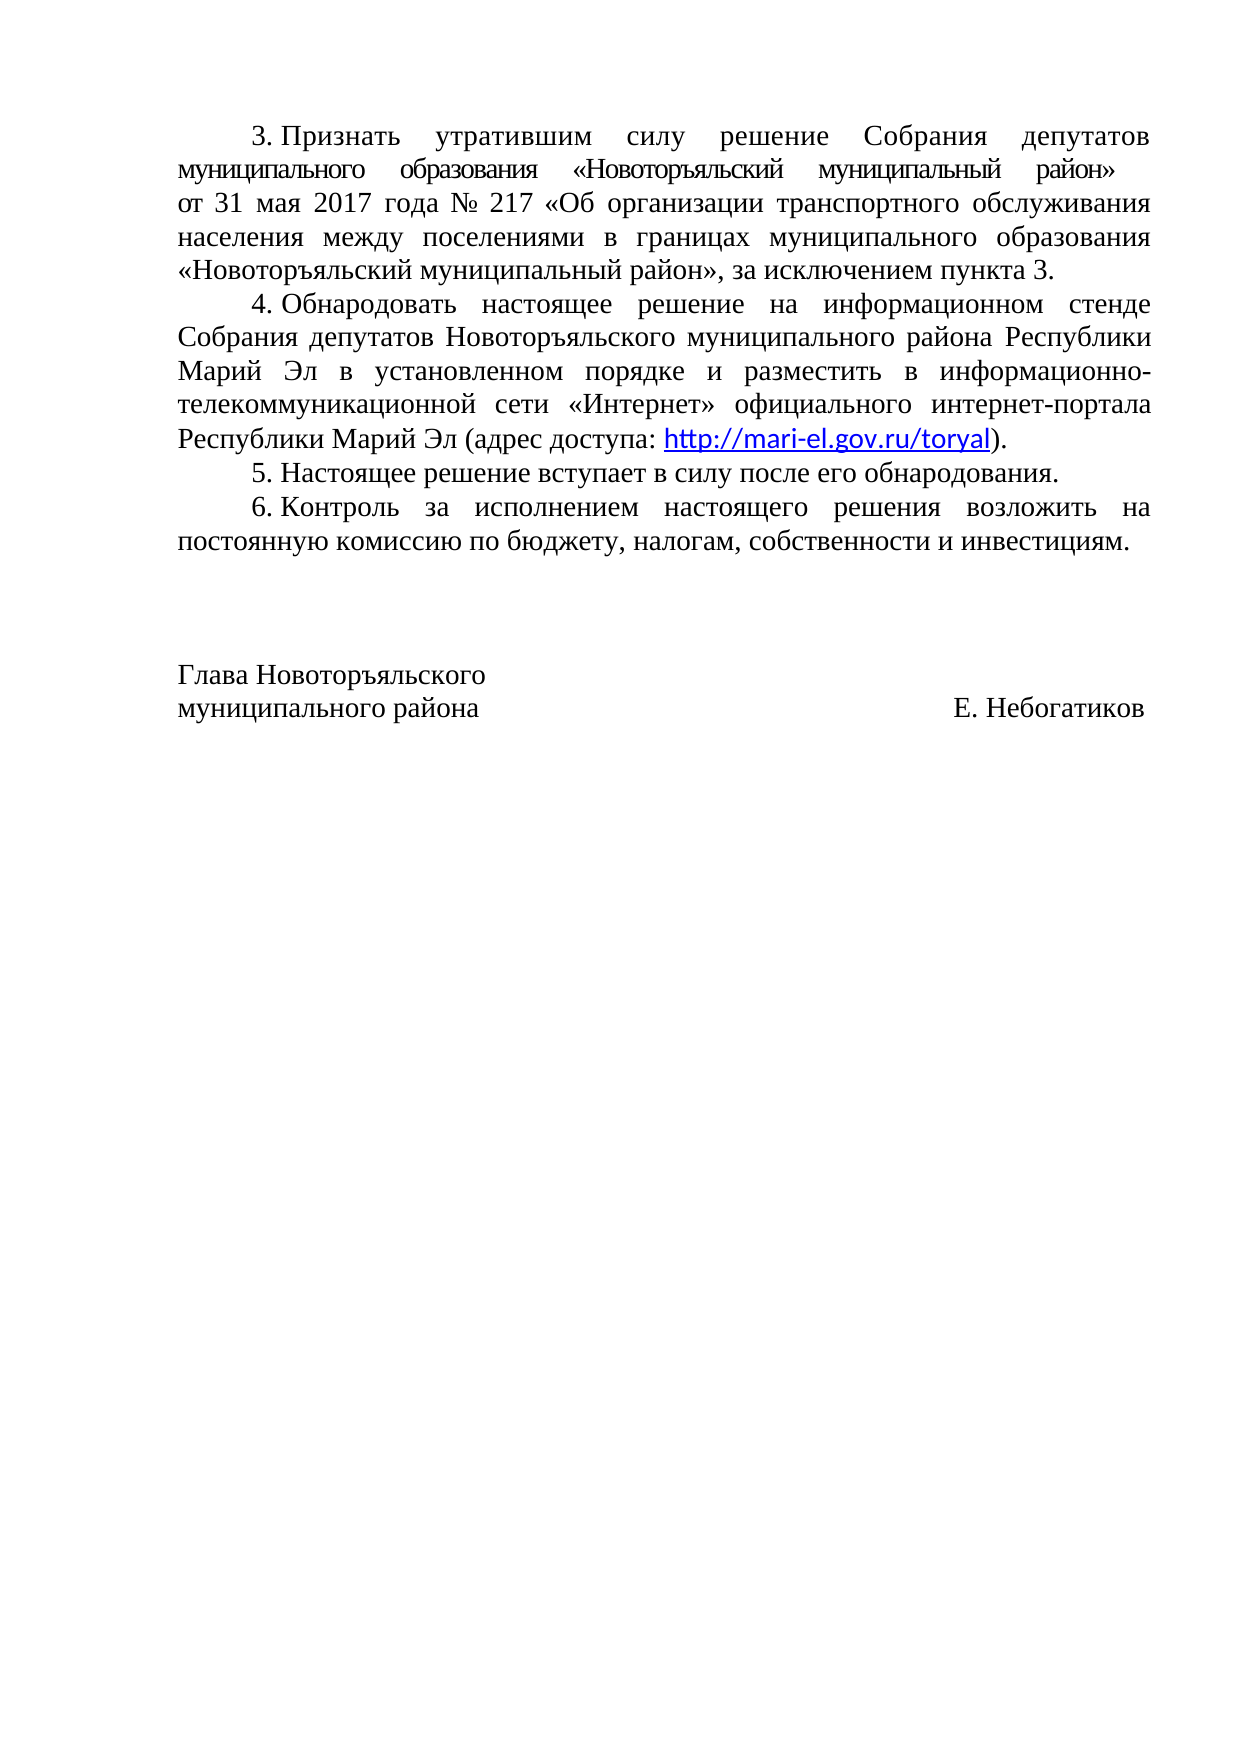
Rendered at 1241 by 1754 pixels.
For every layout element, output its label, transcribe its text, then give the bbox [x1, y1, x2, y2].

text муниципального района Е. Небогатиков [177, 690, 1152, 724]
text 3. Признать утратившим силу решение Собрания депутатов муниципального образования «Новоторъяльский муниципальный район» от 31 мая 2017 года № 217 «Об организации транспортного обслуживания населения между поселениями в границах муниципального образования «Новоторъяльский муниципальный район», за исключением пункта 3. [177, 118, 1152, 286]
text 5. Настоящее решение вступает в силу после его обнародования. [177, 456, 1152, 489]
text 4. Обнародовать настоящее решение на информационном стенде Собрания депутатов Новоторъяльского муниципального района Республики Марий Эл в установленном порядке и разместить в информационно-телекоммуникационной сети «Интернет» официального интернет-портала Республики Марий Эл (адрес доступа: http://mari-el.gov.ru/toryal). [177, 286, 1152, 456]
text Глава Новоторъяльского [177, 657, 1152, 690]
text 6. Контроль за исполнением настоящего решения возложить на постоянную комиссию по бюджету, налогам, собственности и инвестициям. [177, 489, 1152, 556]
